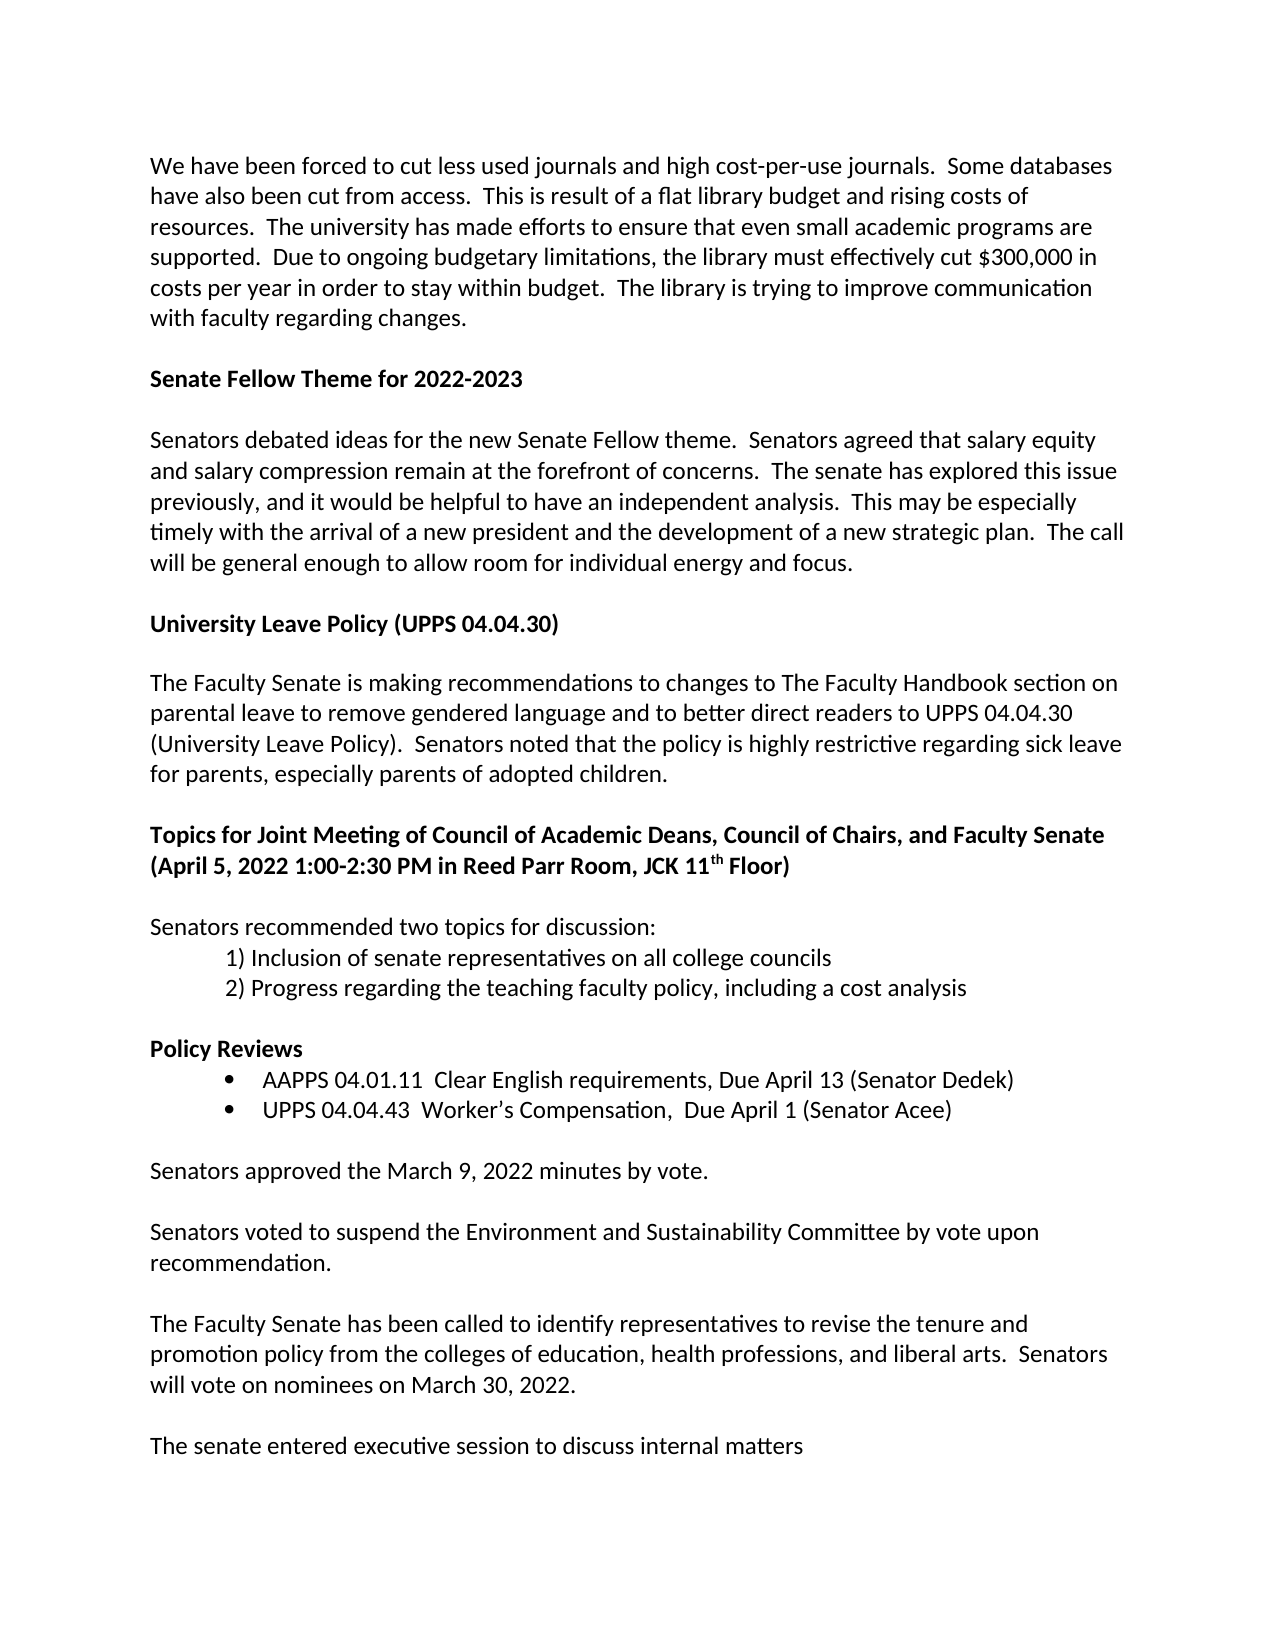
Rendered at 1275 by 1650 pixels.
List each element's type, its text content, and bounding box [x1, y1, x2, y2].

text The Faculty Senate has been called to identify representatives to revise the tenure and promotion policy from the colleges of education, health professions, and liberal arts. Senators will vote on nominees on March 30, 2022. [150, 1308, 1125, 1399]
text Senate Fellow Theme for 2022-2023 [150, 364, 1125, 394]
list AAPPS 04.01.11 Clear English requirements, Due April 13 (Senator Dedek) [225, 1064, 1125, 1094]
text Senators approved the March 9, 2022 minutes by vote. [150, 1155, 1125, 1186]
text Policy Reviews [150, 1033, 1125, 1064]
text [150, 150, 1125, 333]
text 2) Progress regarding the teaching faculty policy, including a cost analysis [225, 972, 1125, 1003]
text Topics for Joint Meeting of Council of Academic Deans, Council of Chairs, and Faculty Senate (April 5, 2022 1:00-2:30 PM in Reed Parr Room, JCK 11th Floor) [150, 820, 1125, 881]
text The senate entered executive session to discuss internal matters [150, 1430, 1125, 1461]
text 1) Inclusion of senate representatives on all college councils [225, 942, 1125, 972]
text Senators debated ideas for the new Senate Fellow theme. Senators agreed that salary equity and salary compression remain at the forefront of concerns. The senate has explored this issue previously, and it would be helpful to have an independent analysis. This may be especially timely with the arrival of a new president and the development of a new strategic plan. The call will be general enough to allow room for individual energy and focus. [150, 425, 1125, 577]
text The Faculty Senate is making recommendations to changes to The Faculty Handbook section on parental leave to remove gendered language and to better direct readers to UPPS 04.04.30 (University Leave Policy). Senators noted that the policy is highly restrictive regarding sick leave for parents, especially parents of adopted children. [150, 667, 1125, 789]
text Senators voted to suspend the Environment and Sustainability Committee by vote upon recommendation. [150, 1216, 1125, 1277]
text Senators recommended two topics for discussion: [150, 911, 1125, 942]
list UPPS 04.04.43 Worker’s Compensation, Due April 1 (Senator Acee) [225, 1094, 1125, 1125]
text University Leave Policy (UPPS 04.04.30) [150, 608, 1125, 638]
